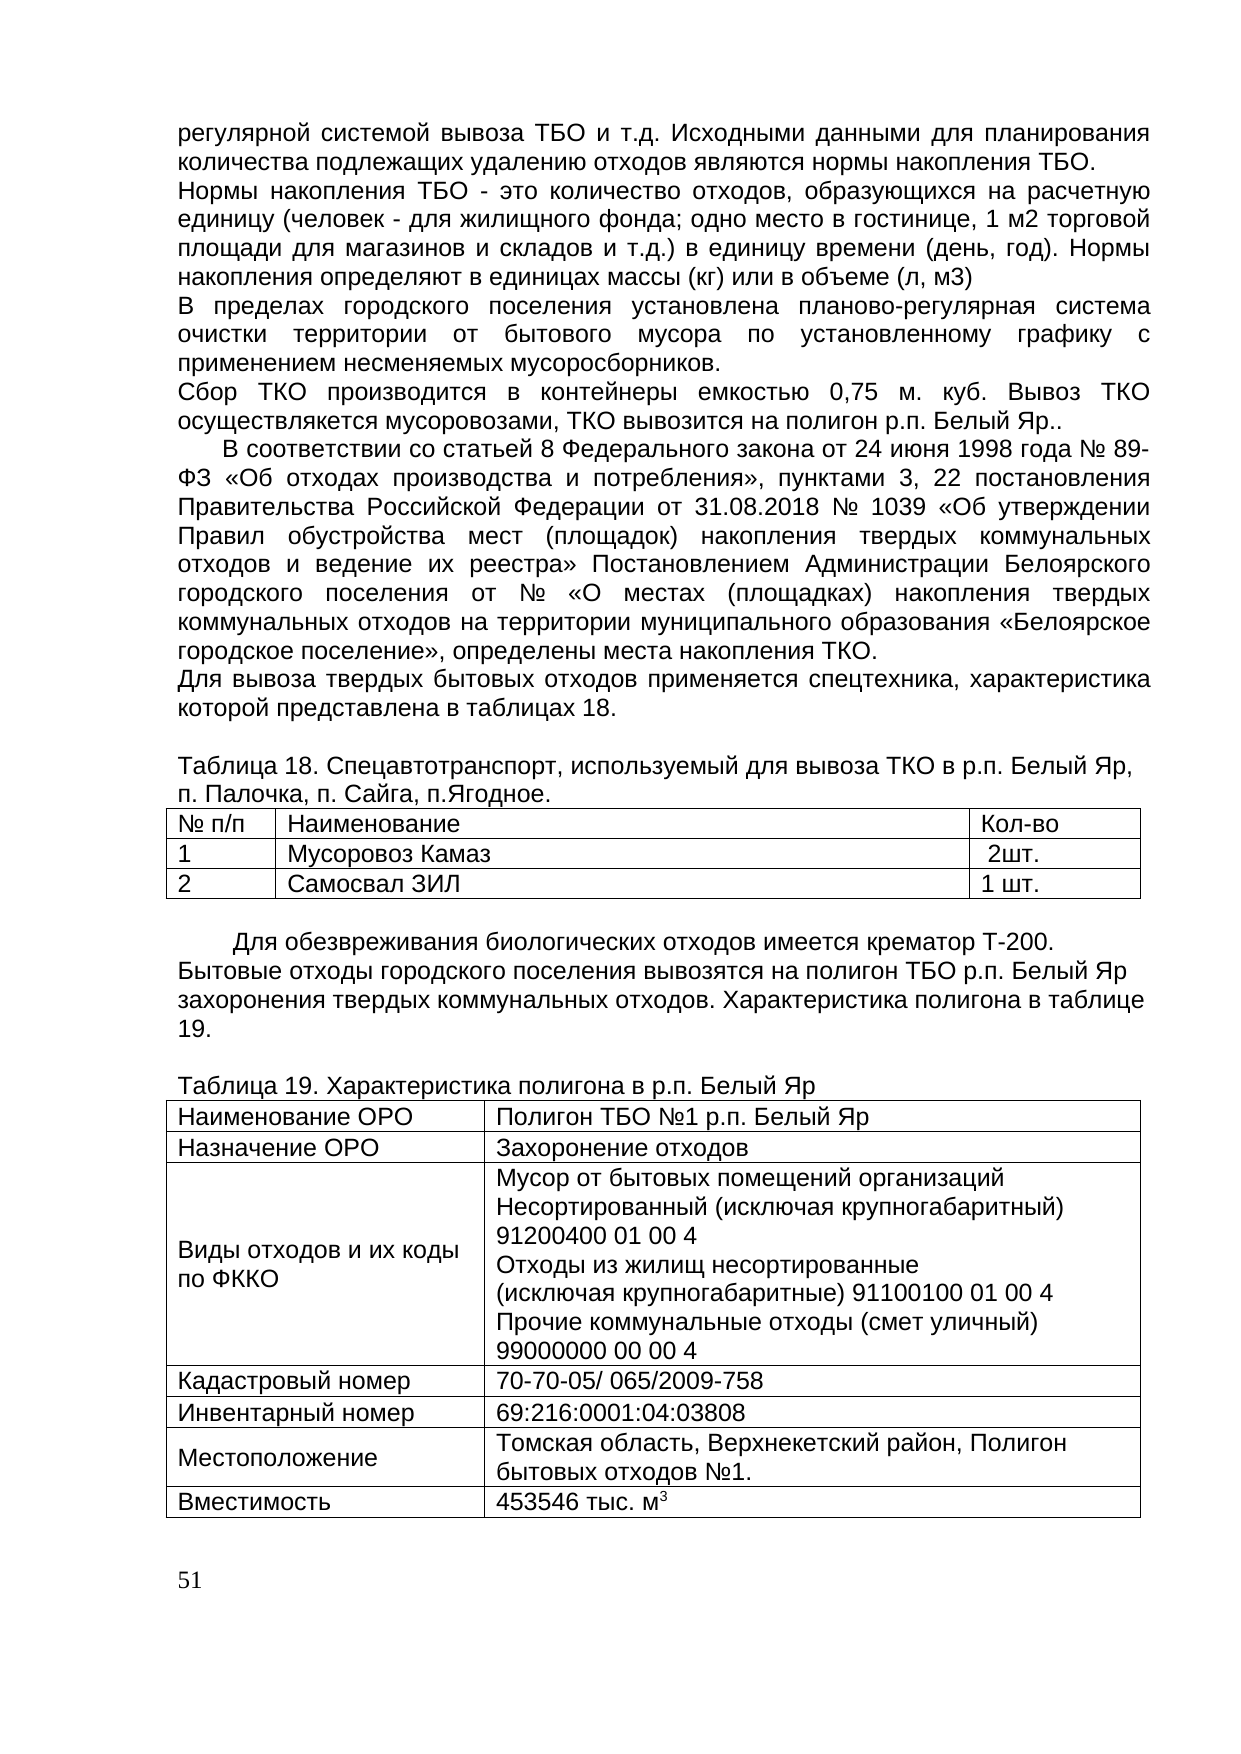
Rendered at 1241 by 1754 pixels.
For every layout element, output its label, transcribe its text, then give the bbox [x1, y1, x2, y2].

table_cell 2шт. [970, 839, 1140, 868]
text В пределах городского поселения установлена планово-регулярная система очистки территории от бытового мусора по установленному графику с применением несменяемых мусоросборников. [177, 291, 1152, 377]
text Бытовые отходы городского поселения вывозятся на полигон ТБО р.п. Белый Яр захоронения твердых коммунальных отходов. Характеристика полигона в таблице 19. [177, 956, 1152, 1042]
table_cell Местоположение [167, 1428, 484, 1486]
table_cell Кадастровый номер [167, 1366, 484, 1396]
text Нормы накопления ТБО - это количество отходов, образующихся на расчетную единицу (человек - для жилищного фонда; одно место в гостинице, 1 м2 торговой площади для магазинов и складов и т.д.) в единицу времени (день, год). Нормы накопления определяют в единицах массы (кг) или в объеме (л, м3) [177, 176, 1152, 291]
table_cell Мусор от бытовых помещений организаций Несортированный (исключая крупногабаритный) 91200400 01 00 4 Отходы из жилищ несортированные (исключая крупногабаритные) 91100100 01 00 4 Прочие коммунальные отходы (смет уличный) 99000000 00 00 4 [485, 1163, 1140, 1364]
text Для обезвреживания биологических отходов имеется крематор Т-200. [177, 927, 1152, 956]
table_header Полигон ТБО №1 р.п. Белый Яр [485, 1101, 1140, 1131]
table_cell 1 шт. [970, 869, 1140, 897]
table_header Кол-во [970, 809, 1140, 838]
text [177, 118, 1152, 176]
text Сбор ТКО производится в контейнеры емкостью 0,75 м. куб. Вывоз ТКО осуществлякется мусоровозами, ТКО вывозится на полигон р.п. Белый Яр.. [177, 377, 1152, 434]
table_cell 1 [167, 839, 275, 868]
table_header № п/п [167, 809, 275, 838]
table_header Наименование [276, 809, 969, 838]
table_cell Мусоровоз Камаз [276, 839, 969, 868]
table_cell 2 [167, 869, 275, 897]
table_cell 70-70-05/ 065/2009-758 [485, 1366, 1140, 1396]
table_cell Томская область, Верхнекетский район, Полигон бытовых отходов №1. [485, 1428, 1140, 1486]
text Таблица 19. Характеристика полигона в р.п. Белый Яр [177, 1071, 1152, 1100]
table_cell Назначение ОРО [167, 1132, 484, 1162]
table_cell Виды отходов и их коды по ФККО [167, 1163, 484, 1364]
table_cell 69:216:0001:04:03808 [485, 1397, 1140, 1427]
table_cell Вместимость [167, 1487, 484, 1517]
text Для вывоза твердых бытовых отходов применяется спецтехника, характеристика которой представлена в таблицах 18. [177, 664, 1152, 722]
text Таблица 18. Спецавтотранспорт, используемый для вывоза ТКО в р.п. Белый Яр, п. Палочка, п. Сайга, п.Ягодное. [177, 751, 1152, 808]
table_header Наименование ОРО [167, 1101, 484, 1131]
text В соответствии со статьей 8 Федерального закона от 24 июня 1998 года № 89-ФЗ «Об отходах производства и потребления», пунктами 3, 22 постановления Правительства Российской Федерации от 31.08.2018 № 1039 «Об утверждении Правил обустройства мест (площадок) накопления твердых коммунальных отходов и ведение их реестра» Постановлением Администрации Белоярского городского поселения от № «О местах (площадках) накопления твердых коммунальных отходов на территории муниципального образования «Белоярское городское поселение», определены места накопления ТКО. [177, 434, 1152, 664]
table_cell 453546 тыс. м3 [485, 1487, 1140, 1517]
table_cell Захоронение отходов [485, 1132, 1140, 1162]
table_cell Инвентарный номер [167, 1397, 484, 1427]
table_cell Самосвал ЗИЛ [276, 869, 969, 897]
